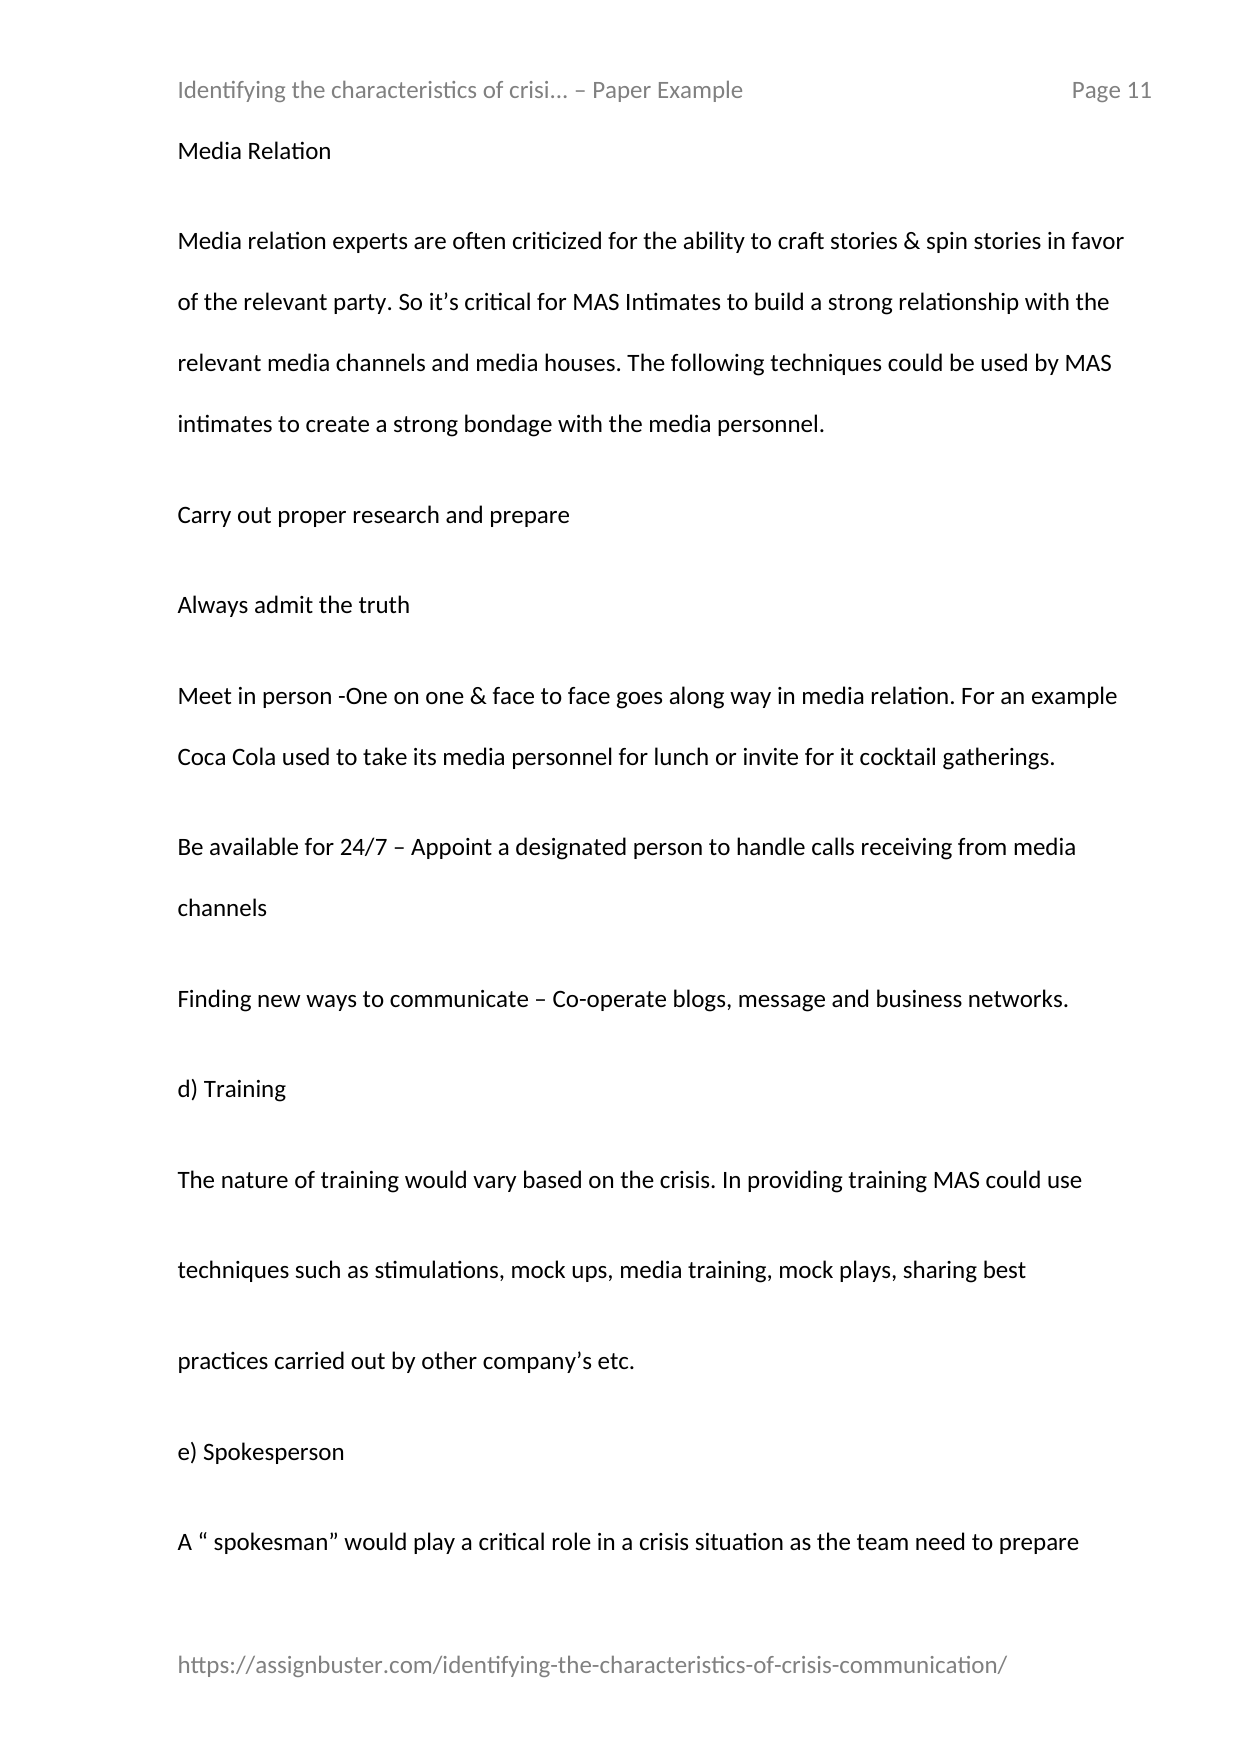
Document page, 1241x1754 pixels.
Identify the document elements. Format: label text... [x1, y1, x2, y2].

text Media relation experts are often criticized for the ability to craft stories & spin stories in favor of the relevant party. So it’s critical for MAS Intimates to build a strong relationship with the relevant media channels and media houses. The following techniques could be used by MAS intimates to create a strong bondage with the media personnel. [177, 225, 1152, 439]
text e) Spokesperson [177, 1436, 1152, 1466]
text A “ spokesman” would play a critical role in a crisis situation as the team need to prepare [177, 1526, 1152, 1557]
text Finding new ways to communicate – Co-operate blogs, message and business networks. [177, 983, 1152, 1014]
text practices carried out by other company’s etc. [177, 1345, 1152, 1376]
text Media Relation [177, 135, 1152, 165]
text d) Training [177, 1074, 1152, 1104]
text Always admit the truth [177, 589, 1152, 620]
text Meet in person -One on one & face to face goes along way in media relation. For an example Coca Cola used to take its media personnel for lunch or invite for it cocktail gatherings. [177, 680, 1152, 772]
text techniques such as stimulations, mock ups, media training, mock plays, sharing best [177, 1255, 1152, 1285]
text Carry out proper research and prepare [177, 499, 1152, 529]
text Be available for 24/7 – Appoint a designated person to handle calls receiving from media channels [177, 832, 1152, 923]
text The nature of training would vary based on the crisis. In providing training MAS could use [177, 1164, 1152, 1195]
